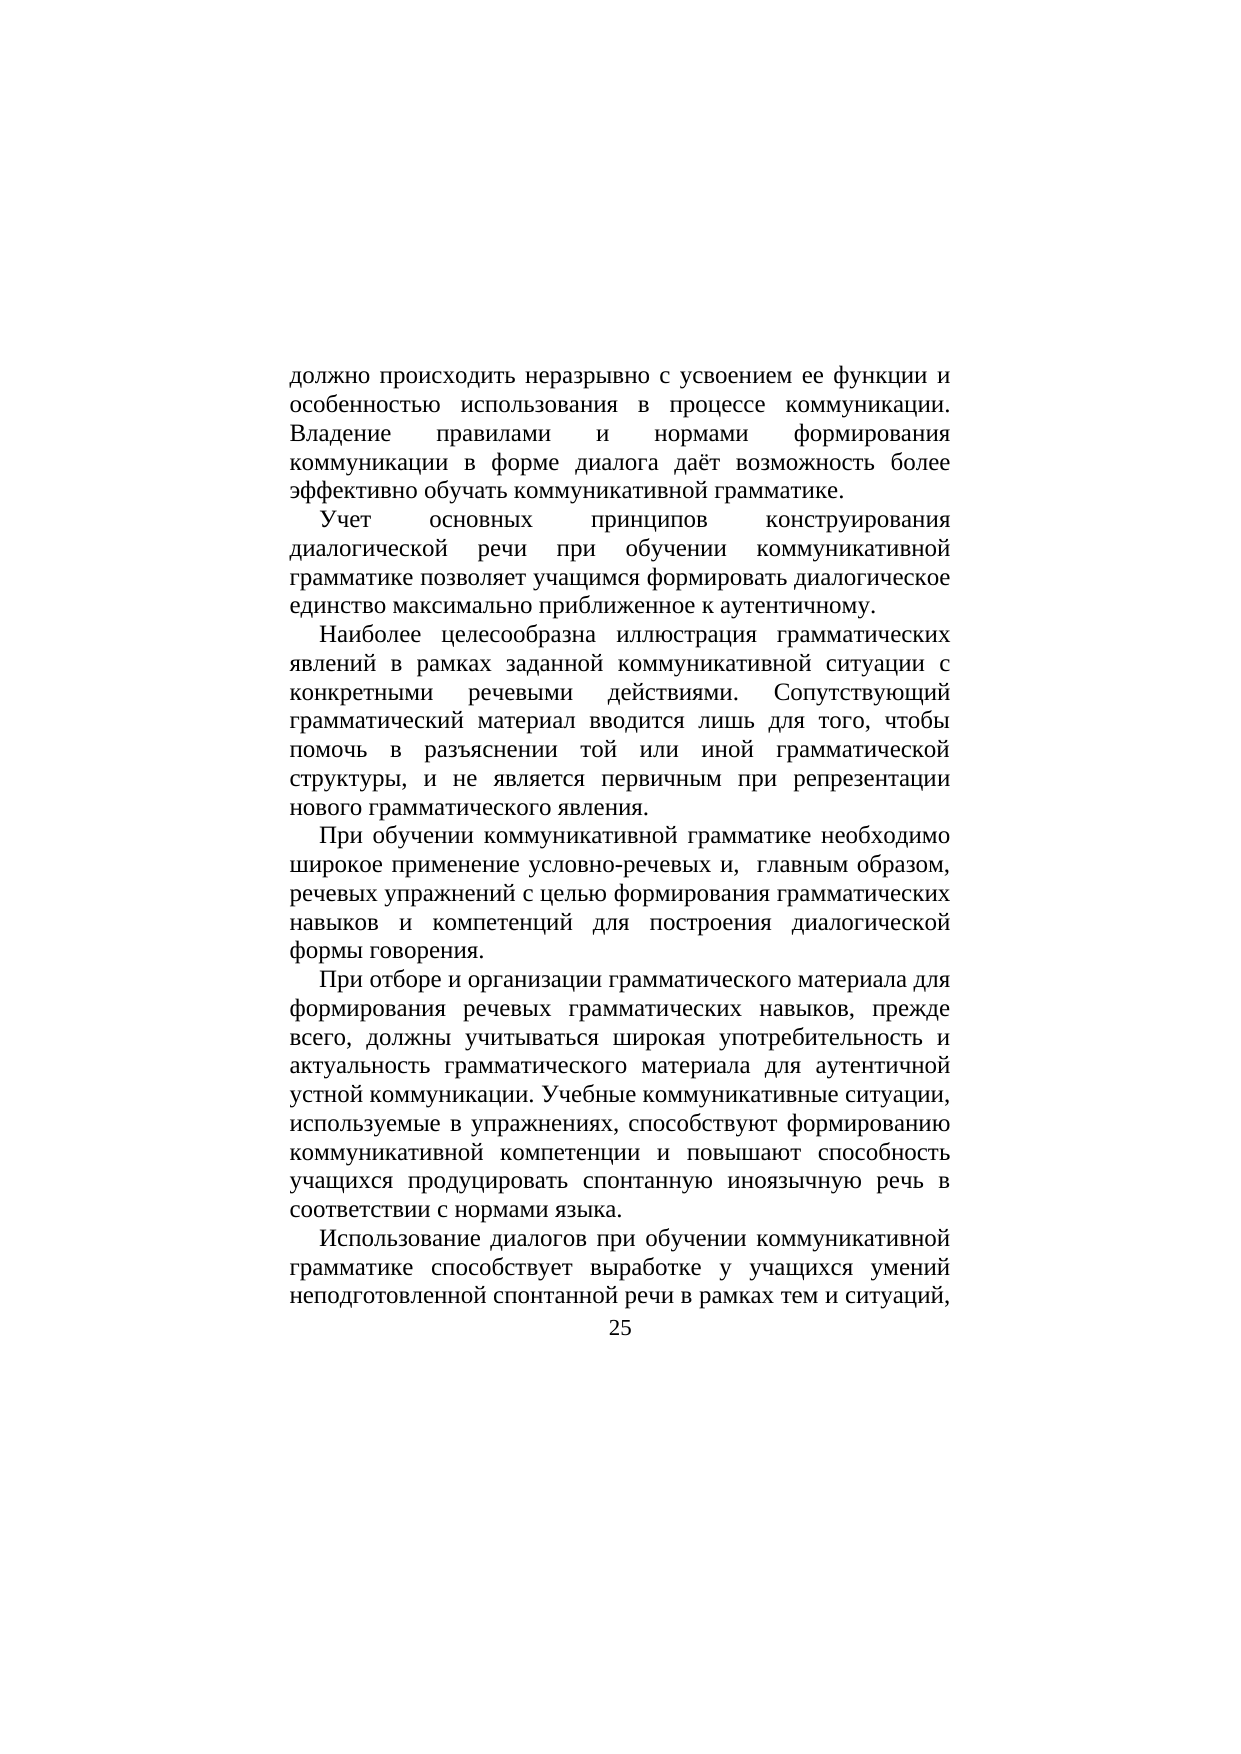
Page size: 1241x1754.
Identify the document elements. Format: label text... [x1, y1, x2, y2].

text Наиболее целесообразна иллюстрация грамматических явлений в рамках заданной коммуникативной ситуации с конкретными речевыми действиями. Сопутствующий грамматический материал вводится лишь для того, чтобы помочь в разъяснении той или иной грамматической структуры, и не является первичным при репрезентации нового грамматического явления. [289, 619, 951, 820]
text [289, 1223, 951, 1309]
text Учет основных принципов конструирования диалогической речи при обучении коммуникативной грамматике позволяет учащимся формировать диалогическое единство максимально приближенное к аутентичному. [289, 504, 951, 619]
text При отборе и организации грамматического материала для формирования речевых грамматических навыков, прежде всего, должны учитываться широкая употребительность и актуальность грамматического материала для аутентичной устной коммуникации. Учебные коммуникативные ситуации, используемые в упражнениях, способствуют формированию коммуникативной компетенции и повышают способность учащихся продуцировать спонтанную иноязычную речь в соответствии с нормами языка. [289, 964, 951, 1223]
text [289, 360, 951, 504]
text При обучении коммуникативной грамматике необходимо широкое применение условно-речевых и, главным образом, речевых упражнений с целью формирования грамматических навыков и компетенций для построения диалогической формы говорения. [289, 820, 951, 964]
